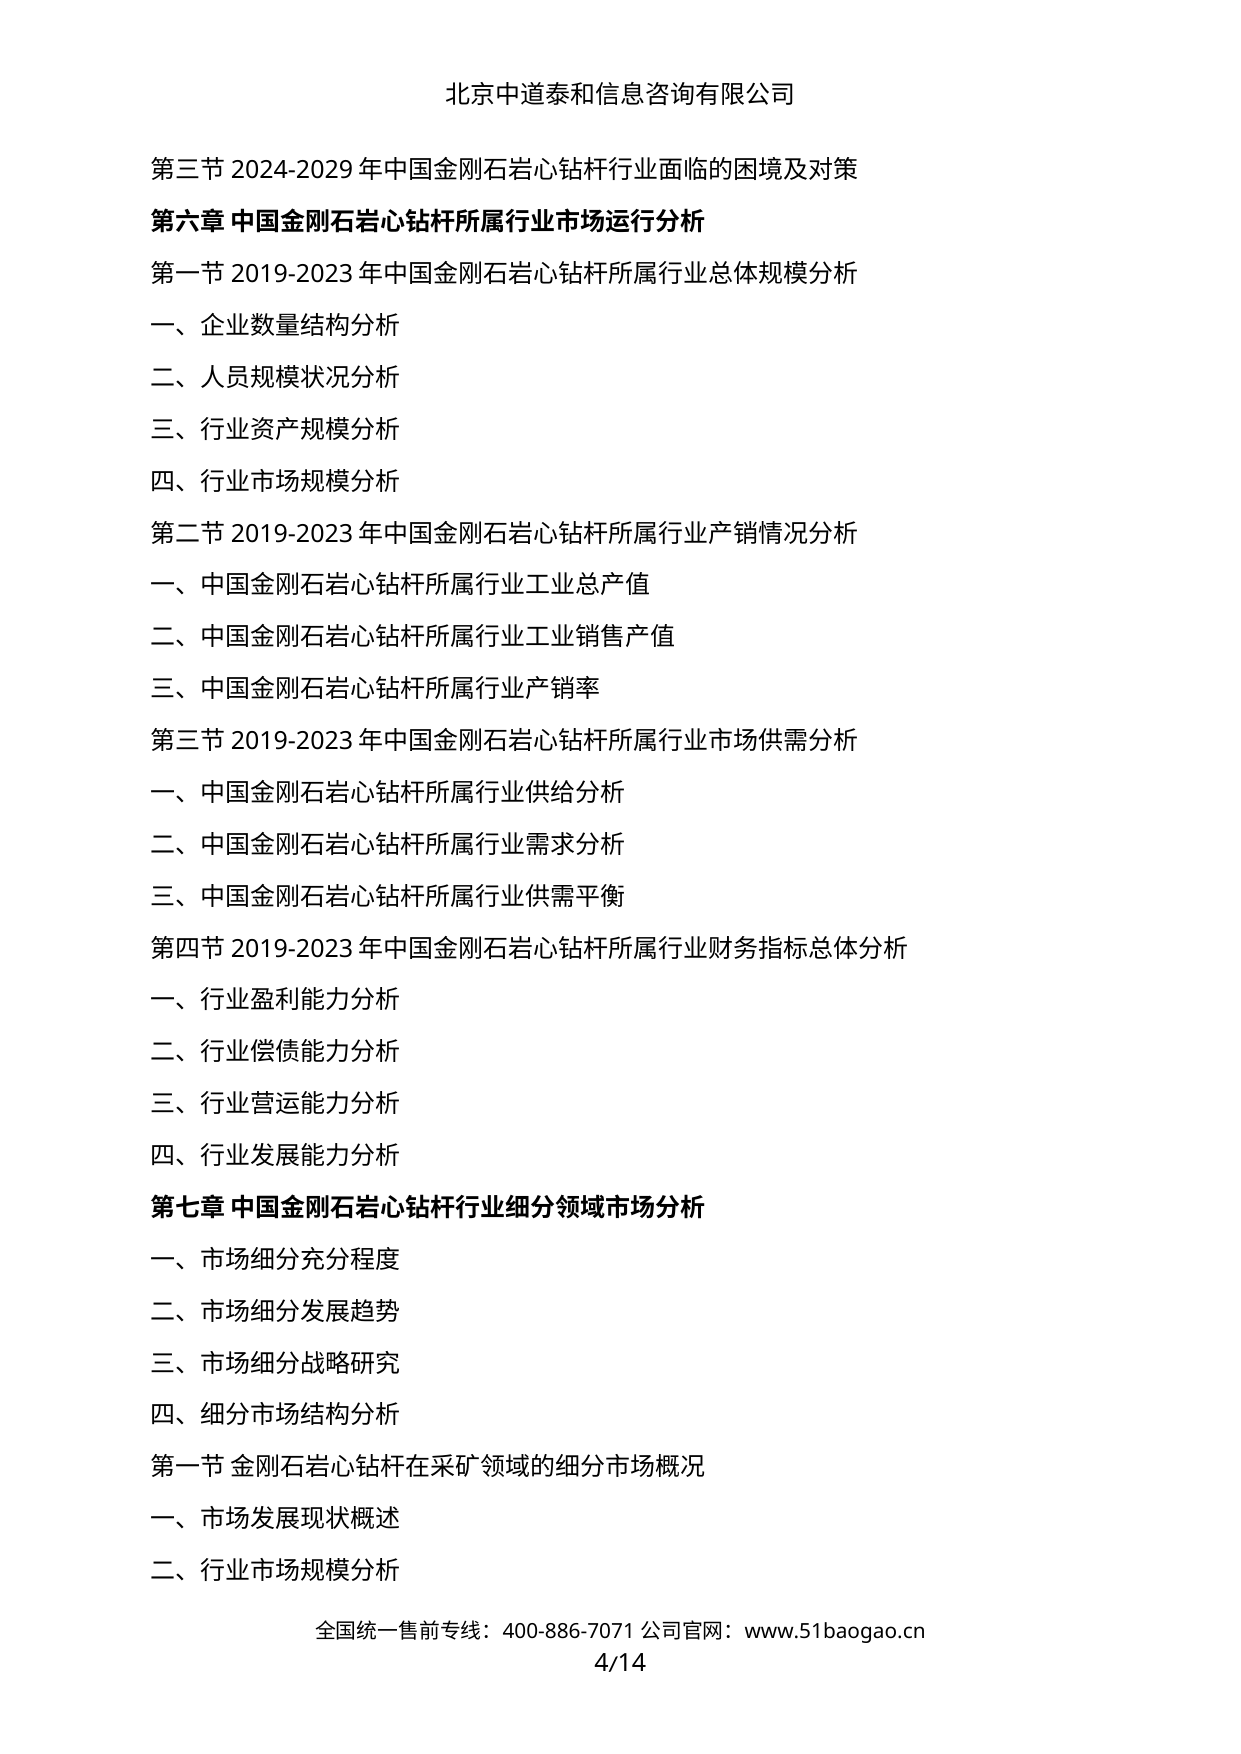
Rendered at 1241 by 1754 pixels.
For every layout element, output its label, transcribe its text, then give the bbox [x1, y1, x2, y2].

text 三、行业资产规模分析 [150, 409, 1090, 446]
text 第一节 金刚石岩心钻杆在采矿领域的细分市场概况 [150, 1447, 1090, 1483]
text 四、细分市场结构分析 [150, 1395, 1090, 1431]
text 第六章 中国金刚石岩心钻杆所属行业市场运行分析 [150, 202, 1090, 238]
text 一、行业盈利能力分析 [150, 980, 1090, 1016]
text 二、市场细分发展趋势 [150, 1291, 1090, 1327]
text 第二节 2019-2023年中国金刚石岩心钻杆所属行业产销情况分析 [150, 513, 1090, 549]
text 二、行业市场规模分析 [150, 1551, 1090, 1587]
text 一、市场细分充分程度 [150, 1239, 1090, 1276]
text 四、行业发展能力分析 [150, 1136, 1090, 1172]
text 第三节 2019-2023年中国金刚石岩心钻杆所属行业市场供需分析 [150, 721, 1090, 757]
text 三、中国金刚石岩心钻杆所属行业产销率 [150, 669, 1090, 705]
text 第三节 2024-2029年中国金刚石岩心钻杆行业面临的困境及对策 [150, 150, 1090, 186]
text 一、中国金刚石岩心钻杆所属行业供给分析 [150, 772, 1090, 809]
text 三、市场细分战略研究 [150, 1343, 1090, 1379]
text 一、中国金刚石岩心钻杆所属行业工业总产值 [150, 565, 1090, 601]
text 一、企业数量结构分析 [150, 306, 1090, 342]
text 一、市场发展现状概述 [150, 1499, 1090, 1535]
text 二、行业偿债能力分析 [150, 1032, 1090, 1068]
text 二、人员规模状况分析 [150, 357, 1090, 394]
text 四、行业市场规模分析 [150, 461, 1090, 497]
text 三、中国金刚石岩心钻杆所属行业供需平衡 [150, 876, 1090, 912]
text 第七章 中国金刚石岩心钻杆行业细分领域市场分析 [150, 1187, 1090, 1224]
text 三、行业营运能力分析 [150, 1084, 1090, 1120]
text 第四节 2019-2023年中国金刚石岩心钻杆所属行业财务指标总体分析 [150, 928, 1090, 964]
text 二、中国金刚石岩心钻杆所属行业工业销售产值 [150, 617, 1090, 653]
text 二、中国金刚石岩心钻杆所属行业需求分析 [150, 824, 1090, 861]
text 第一节 2019-2023年中国金刚石岩心钻杆所属行业总体规模分析 [150, 254, 1090, 290]
